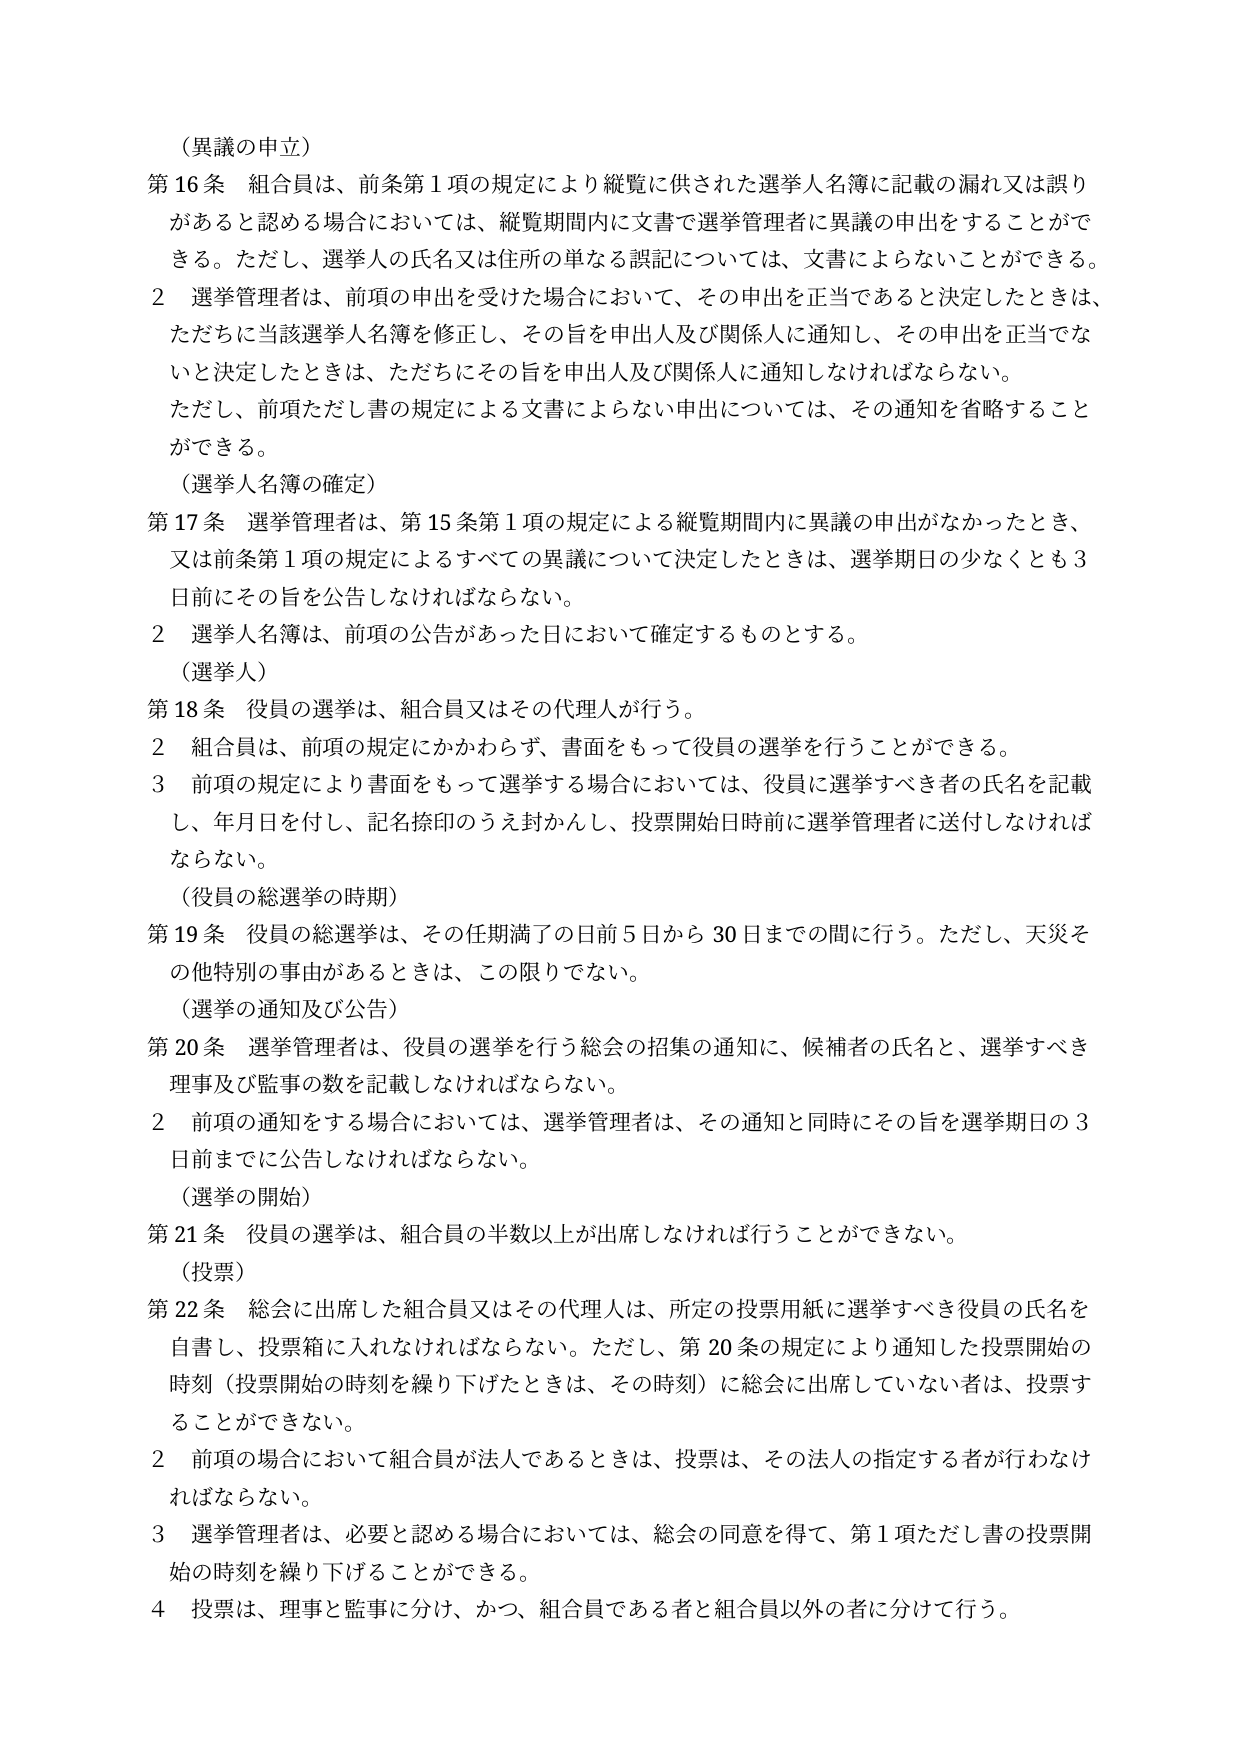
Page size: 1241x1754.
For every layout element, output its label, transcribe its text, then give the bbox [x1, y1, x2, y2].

text ２ 前項の通知をする場合においては、選挙管理者は、その通知と同時にその旨を選挙期日の３日前までに公告しなければならない。 [148, 1102, 1093, 1177]
text ３ 選挙管理者は、必要と認める場合においては、総会の同意を得て、第１項ただし書の投票開始の時刻を繰り下げることができる。 [148, 1514, 1093, 1589]
text ただし、前項ただし書の規定による文書によらない申出については、その通知を省略することができる。 [169, 389, 1093, 464]
text 第20条 選挙管理者は、役員の選挙を行う総会の招集の通知に、候補者の氏名と、選挙すべき理事及び監事の数を記載しなければならない。 [148, 1027, 1093, 1102]
text ２ 選挙管理者は、前項の申出を受けた場合において、その申出を正当であると決定したときは、ただちに当該選挙人名簿を修正し、その旨を申出人及び関係人に通知し、その申出を正当でないと決定したときは、ただちにその旨を申出人及び関係人に通知しなければならない。 [148, 277, 1093, 389]
text ３ 前項の規定により書面をもって選挙する場合においては、役員に選挙すべき者の氏名を記載し、年月日を付し、記名捺印のうえ封かんし、投票開始日時前に選挙管理者に送付しなければならない。 [148, 764, 1093, 877]
text 第16条 組合員は、前条第１項の規定により縦覧に供された選挙人名簿に記載の漏れ又は誤りがあると認める場合においては、縦覧期間内に文書で選挙管理者に異議の申出をすることができる。ただし、選挙人の氏名又は住所の単なる誤記については、文書によらないことができる。 [148, 164, 1093, 277]
text （投票） [148, 1252, 1093, 1289]
text （選挙人名簿の確定） [148, 464, 1093, 502]
text 第21条 役員の選挙は、組合員の半数以上が出席しなければ行うことができない。 [148, 1214, 1093, 1252]
text （選挙の開始） [169, 1177, 1093, 1214]
text ２ 選挙人名簿は、前項の公告があった日において確定するものとする。 [148, 614, 1093, 652]
text 第19条 役員の総選挙は、その任期満了の日前５日から30日までの間に行う。ただし、天災その他特別の事由があるときは、この限りでない。 [148, 914, 1093, 989]
text 第22条 総会に出席した組合員又はその代理人は、所定の投票用紙に選挙すべき役員の氏名を自書し、投票箱に入れなければならない。ただし、第20条の規定により通知した投票開始の時刻（投票開始の時刻を繰り下げたときは、その時刻）に総会に出席していない者は、投票することができない。 [148, 1289, 1093, 1439]
text 第18条 役員の選挙は、組合員又はその代理人が行う。 [148, 689, 1093, 727]
text （異議の申立） [169, 127, 1093, 164]
text （選挙の通知及び公告） [169, 989, 1093, 1027]
text ２ 前項の場合において組合員が法人であるときは、投票は、その法人の指定する者が行わなければならない。 [148, 1439, 1093, 1514]
text 第17条 選挙管理者は、第15条第１項の規定による縦覧期間内に異議の申出がなかったとき、又は前条第１項の規定によるすべての異議について決定したときは、選挙期日の少なくとも３日前にその旨を公告しなければならない。 [148, 502, 1093, 614]
text ２ 組合員は、前項の規定にかかわらず、書面をもって役員の選挙を行うことができる。 [148, 727, 1093, 764]
text ４ 投票は、理事と監事に分け、かつ、組合員である者と組合員以外の者に分けて行う。 [148, 1589, 1093, 1627]
text （選挙人） [148, 652, 1093, 689]
text （役員の総選挙の時期） [169, 877, 1093, 914]
